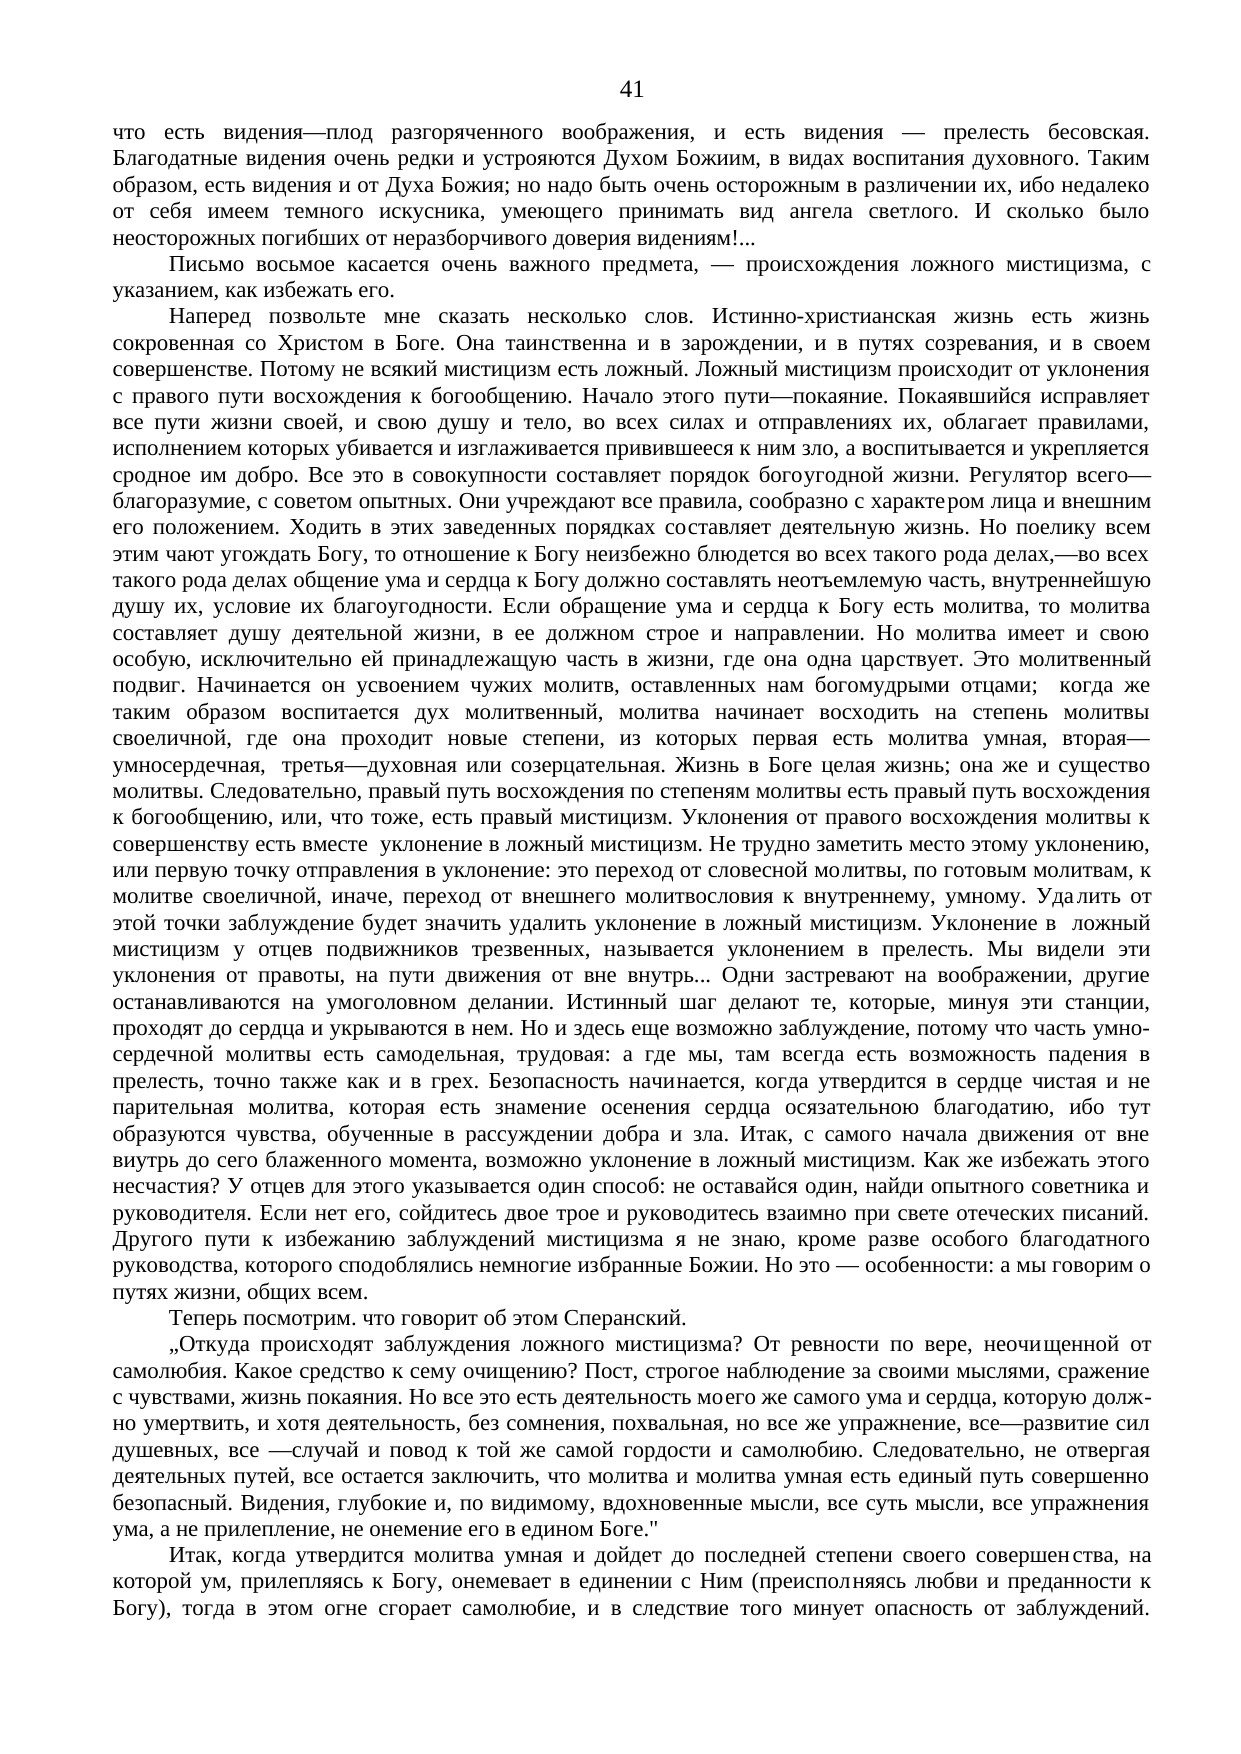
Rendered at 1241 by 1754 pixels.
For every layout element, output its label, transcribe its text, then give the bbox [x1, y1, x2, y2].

text Теперь посмотрим. что говорит об этом Сперанский. [112, 1304, 1152, 1330]
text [112, 1541, 1152, 1620]
text Наперед позвольте мне сказать несколько слов. Истинно-христианская жизнь есть жизнь сокровенная со Христом в Боге. Она таинственна и в зарождении, и в путях созревания, и в своем совершенстве. Потому не всякий мистицизм есть ложный. Ложный мистицизм происходит от уклонения с правого пути восхождения к богообщению. Начало этого пути—покаяние. Покаявшийся исправляет все пути жизни своей, и свою душу и тело, во всех силах и отправлениях их, облагает правилами, исполнением которых убивается и изглаживается привившееся к ним зло, а воспитывается и укрепляется сродное им добро. Все это в совокупности составляет порядок богоугодной жизни. Регулятор всего—благоразумие, с советом опытных. Они учреждают все правила, сообразно с характером лица и внешним его положением. Ходить в этих заведенных порядках составляет деятельную жизнь. Но поелику всем этим чают угождать Богу, то отношение к Богу неизбежно блюдется во всех такого рода делах,—во всех такого рода делах общение ума и сердца к Богу должно составлять неотъемлемую часть, внутреннейшую душу их, yслoвиe их благоугодности. Если обращение ума и сердца к Богу есть молитва, то молитва составляет душу деятельной жизни, в ее должном строе и направлении. Но молитва имеет и свою особую, исключительно ей принадлежащую часть в жизни, где она одна царствует. Это молитвенный подвиг. Начинается он усвоением чужих молитв, оставленных нам богомудрыми отцами; когда же таким образом воспитается дух молитвенный, молитва начинает восходить на степень молитвы своеличной, где она проходит новые степени, из которых первая есть молитва умная, вторая—умносердечная, третья—духовная или созерцательная. Жизнь в Боге целая жизнь; она же и существо молитвы. Следовательно, правый путь восхождения по степеням молитвы есть правый путь восхождения к богообщению, или, что тоже, есть правый мистицизм. Уклонения от правого восхождения молитвы к совершенству есть вместе уклонение в ложный мистицизм. Не трудно заметить место этому уклонению, или первую точку отправления в уклонение: это переход от словесной молитвы, по готовым молитвам, к молитве своеличной, иначе, переход от внешнего молитвословия к внутреннему, умному. Удалить от этой точки заблуждение будет значить удалить уклонение в ложный мистицизм. Уклонение в ложный мистицизм у отцев подвижников трезвенных, называется уклонением в прелесть. Мы видели эти уклонения от правоты, на пути движения от вне внутрь... Одни застревают на воображении, другие останавливаются на умоголовном делании. Истинный шаг делают те, которые, минуя эти станции, проходят до сердца и укрываются в нем. Но и здесь еще возможно заблуждение, потому что часть умно-сердечной молитвы есть самодельная, трудовая: а где мы, там всегда есть возможность падения в прелесть, точно также как и в грех. Безопасность начинается, когда утвердится в сердце чистая и не парительная молитва, которая есть знамениe осенения сердца осязательною благодатию, ибо тут образуются чувства, обученные в рассуждении добра и зла. Итак, с самого начала движения от вне виутрь до сего блaженного момента, возможно уклонение в ложный мистицизм. Как же избежать этого несчастия? У отцев для этого указывается один способ: не оставайся один, найди опытного советника и руководителя. Если нет его, сойдитесь двое трое и руководитесь взаимно при свете отеческих писаний. Другого пути к избежанию заблуждений мистицизма я не знаю, кроме разве особого благодатного руководства, которого сподоблялись немногие избранные Божии. Но это — особенности: а мы говорим о путях жизни, общих всем. [112, 303, 1152, 1304]
text „Откуда происходят заблуждения ложного мистицизма? От ревности по вере, неочищенной от самолюбия. Какое средство к сему очищению? Пост, строгое наблюдение за своими мыслями, сражение с чувствами, жизнь покаяния. Но все это есть деятельность моего же самого ума и сердца, которую должно умертвить, и хотя деятельность, без сомнения, похвальная, но все же упражнение, все—развитие сил душевных, все —случай и повод к той же самой гордости и самолюбию. Следовательно, не отвергая деятельных путей, все остается заключить, что молитва и молитва умная есть единый путь совершенно безопасный. Видения, глубокие и, по видимому, вдохновенные мысли, все суть мысли, все упражнения ума, а не прилепление, не онемение его в едином Боге." [112, 1330, 1152, 1541]
text Письмо восьмое касается очень важного предмета, — происхождения ложного мистицизма, с указанием, как избежать его. [112, 250, 1152, 303]
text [112, 118, 1152, 250]
